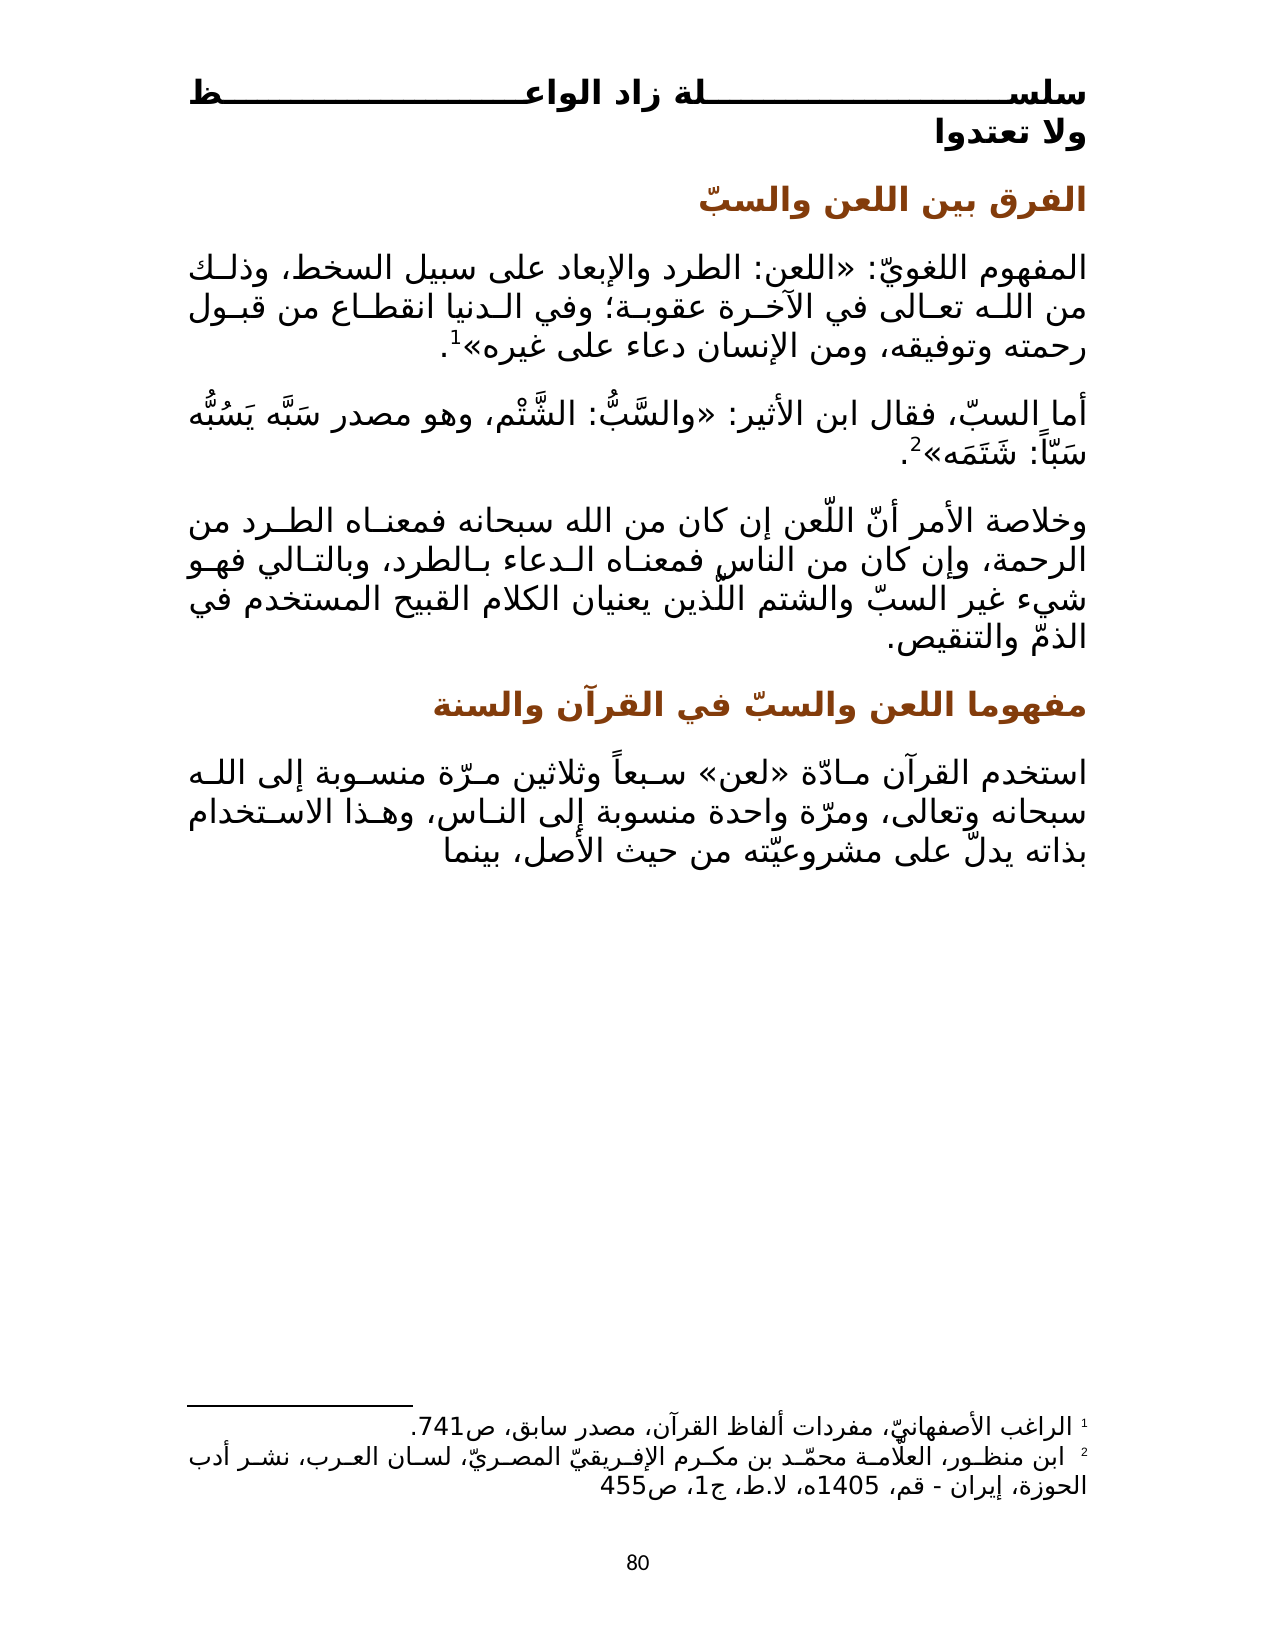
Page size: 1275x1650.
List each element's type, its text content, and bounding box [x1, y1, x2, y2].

text استخدم القرآن مادّة «لعن» سبعاً وثلاثين مرّة منسوبة إلى الله سبحانه وتعالى، ومرّة واحدة منسوبة إلى الناس، وهذا الاستخدام بذاته يدلّ على مشروعيّته من حيث الأصل، بينما [187, 754, 1087, 870]
text أما السبّ، فقال ابن الأثير: «والسَّبُّ: الشَّتْم، وهو مصدر سَبَّه يَسُبُّه سَبّاً: شَتَمَه». [187, 394, 1087, 472]
text مفهوما اللعن والسبّ في القرآن والسنة [187, 686, 1087, 725]
text الفرق بين اللعن والسبّ [187, 181, 1087, 219]
text المفهوم اللغويّ: «اللعن: الطرد والإبعاد على سبيل السخط، وذلك من الله تعالى في الآخرة عقوبة؛ وفي الدنيا انقطاع من قبول رحمته وتوفيقه، ومن الإنسان دعاء على غيره». [187, 249, 1087, 365]
text وخلاصة الأمر أنّ اللّعن إن كان من الله سبحانه فمعناه الطرد من الرحمة، وإن كان من الناس فمعناه الدعاء بالطرد، وبالتالي فهو شيء غير السبّ والشتم اللّذين يعنيان الكلام القبيح المستخدم في الذمّ والتنقيص. [187, 501, 1087, 657]
